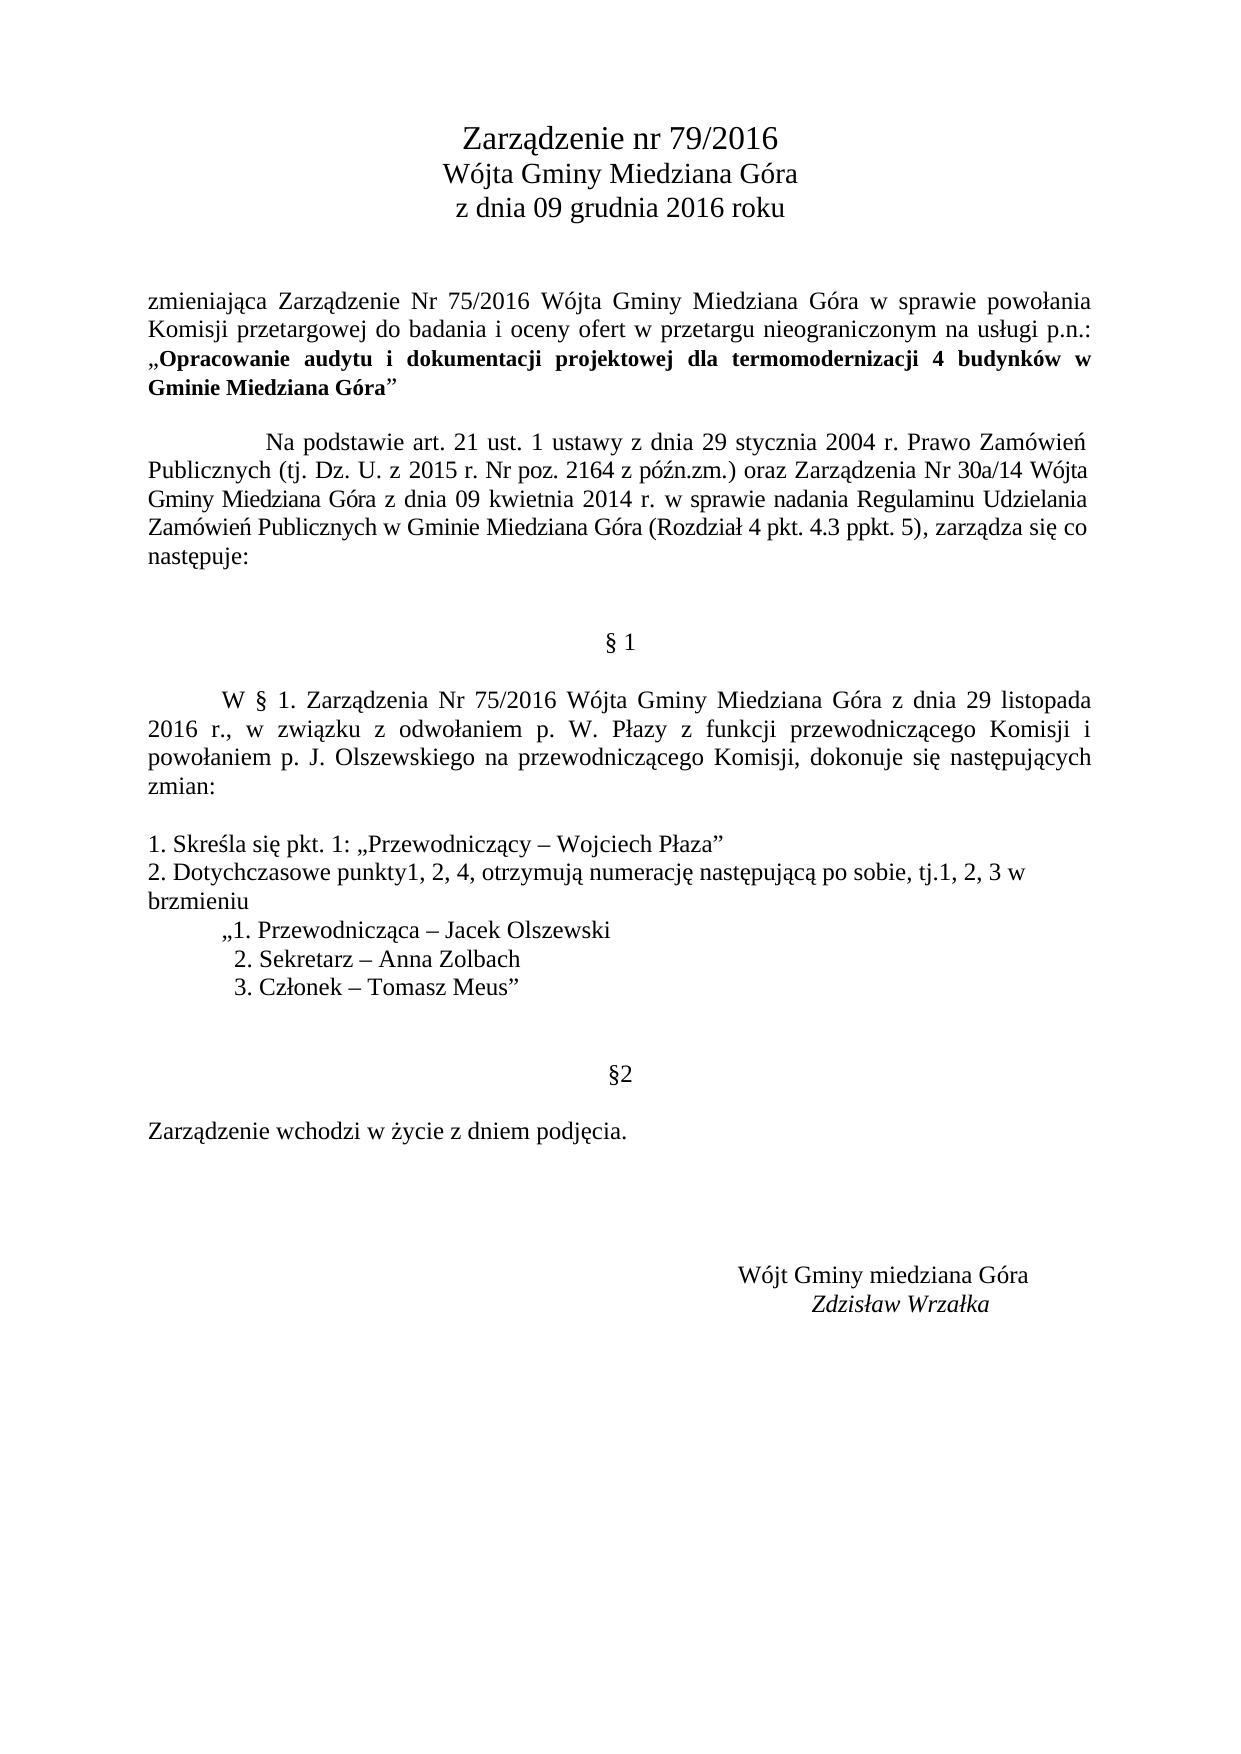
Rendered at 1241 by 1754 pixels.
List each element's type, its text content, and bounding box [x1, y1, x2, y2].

text Zarządzenie wchodzi w życie z dniem podjęcia. [148, 1116, 1092, 1145]
text Zdzisław Wrzałka [148, 1289, 1092, 1317]
text zmieniająca Zarządzenie Nr 75/2016 Wójta Gminy Miedziana Góra w sprawie powołania Komisji przetargowej do badania i oceny ofert w przetargu nieograniczonym na usługi p.n.: „Opracowanie audytu i dokumentacji projektowej dla termomodernizacji 4 budynków w Gminie Miedziana Góra” [148, 286, 1092, 401]
title Zarządzenie nr 79/2016 [148, 118, 1092, 156]
text z dnia 09 grudnia 2016 roku [148, 190, 1092, 223]
text W § 1. Zarządzenia Nr 75/2016 Wójta Gminy Miedziana Góra z dnia 29 listopada 2016 r., w związku z odwołaniem p. W. Płazy z funkcji przewodniczącego Komisji i powołaniem p. J. Olszewskiego na przewodniczącego Komisji, dokonuje się następujących zmian: [148, 685, 1092, 800]
text § 1 [148, 627, 1092, 656]
text Na podstawie art. 21 ust. 1 ustawy z dnia 29 stycznia 2004 r. Prawo Zamówień Publicznych (tj. Dz. U. z 2015 r. Nr poz. 2164 z późn.zm.) oraz Zarządzenia Nr 30a/14 Wójta Gminy Miedziana Góra z dnia 09 kwietnia 2014 r. w sprawie nadania Regulaminu Udzielania Zamówień Publicznych w Gminie Miedziana Góra (Rozdział 4 pkt. 4.3 ppkt. 5), zarządza się co następuje: [148, 427, 1088, 570]
text 2. Sekretarz – Anna Zolbach [148, 944, 1092, 972]
subtitle Wójta Gminy Miedziana Góra [148, 156, 1092, 190]
text „1. Przewodnicząca – Jacek Olszewski [148, 915, 1092, 944]
text 1. Skreśla się pkt. 1: „Przewodniczący – Wojciech Płaza” [148, 829, 1092, 857]
text Wójt Gminy miedziana Góra [148, 1260, 1092, 1289]
text §2 [148, 1059, 1092, 1087]
text 3. Członek – Tomasz Meus” [148, 972, 1092, 1001]
text 2. Dotychczasowe punkty1, 2, 4, otrzymują numerację następującą po sobie, tj.1, 2, 3 w brzmieniu [148, 857, 1092, 915]
